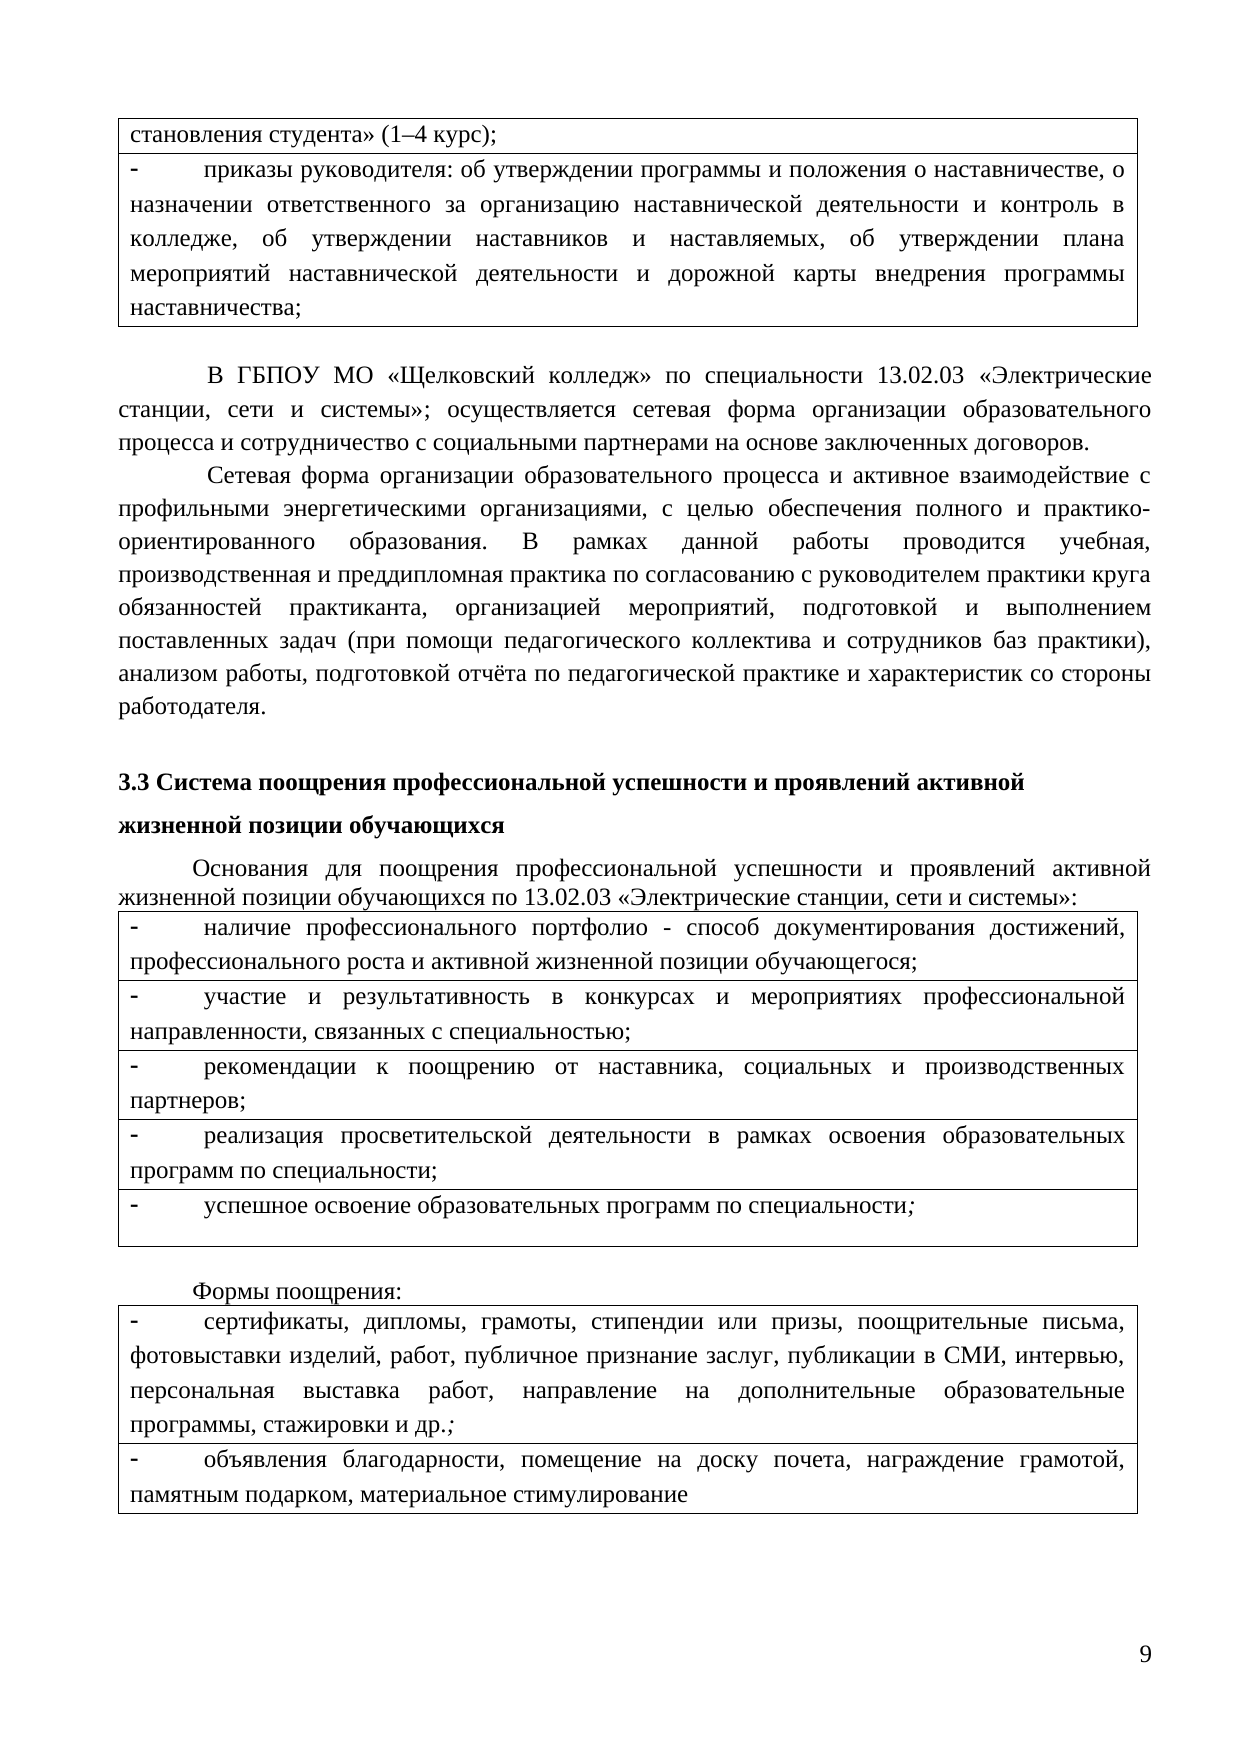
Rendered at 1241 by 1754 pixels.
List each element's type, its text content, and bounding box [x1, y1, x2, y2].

text Формы поощрения: [118, 1276, 1152, 1305]
table_cell участие и результативность в конкурсах и мероприятиях профессиональной направленности, связанных с специальностью; [119, 981, 1137, 1050]
text 3.3 Система поощрения профессиональной успешности и проявлений активной жизненной позиции обучающихся [118, 767, 1152, 839]
table_cell успешное освоение образовательных программ по специальности; [119, 1190, 1137, 1246]
text Сетевая форма организации образовательного процесса и активное взаимодействие с профильными энергетическими организациями, с целью обеспечения полного и практико-ориентированного образования. В рамках данной работы проводится учебная, производственная и преддипломная практика по согласованию с руководителем практики круга обязанностей практиканта, организацией мероприятий, подготовкой и выполнением поставленных задач (при помощи педагогического коллектива и сотрудников баз практики), анализом работы, подготовкой отчёта по педагогической практике и характеристик со стороны работодателя. [118, 460, 1152, 719]
table_cell реализация просветительской деятельности в рамках освоения образовательных программ по специальности; [119, 1120, 1137, 1189]
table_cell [119, 119, 1137, 153]
text Основания для поощрения профессиональной успешности и проявлений активной жизненной позиции обучающихся по 13.02.03 «Электрические станции, сети и системы»: [118, 853, 1152, 911]
table_cell приказы руководителя: об утверждении программы и положения о наставничестве, о назначении ответственного за организацию наставнической деятельности и контроль в колледже, об утверждении наставников и наставляемых, об утверждении плана мероприятий наставнической деятельности и дорожной карты внедрения программы наставничества; [119, 154, 1137, 326]
table_header наличие профессионального портфолио - способ документирования достижений, профессионального роста и активной жизненной позиции обучающегося; [119, 912, 1137, 980]
table_cell объявления благодарности, помещение на доску почета, награждение грамотой, памятным подарком, материальное стимулирование [119, 1444, 1137, 1513]
table_cell рекомендации к поощрению от наставника, социальных и производственных партнеров; [119, 1051, 1137, 1119]
table_header сертификаты, дипломы, грамоты, стипендии или призы, поощрительные письма, фотовыставки изделий, работ, публичное признание заслуг, публикации в СМИ, интервью, персональная выставка работ, направление на дополнительные образовательные программы, стажировки и др.; [119, 1306, 1137, 1443]
text В ГБПОУ МО «Щелковский колледж» по специальности 13.02.03 «Электрические станции, сети и системы»; осуществляется сетевая форма организации образовательного процесса и сотрудничество с социальными партнерами на основе заключенных договоров. [118, 361, 1152, 455]
